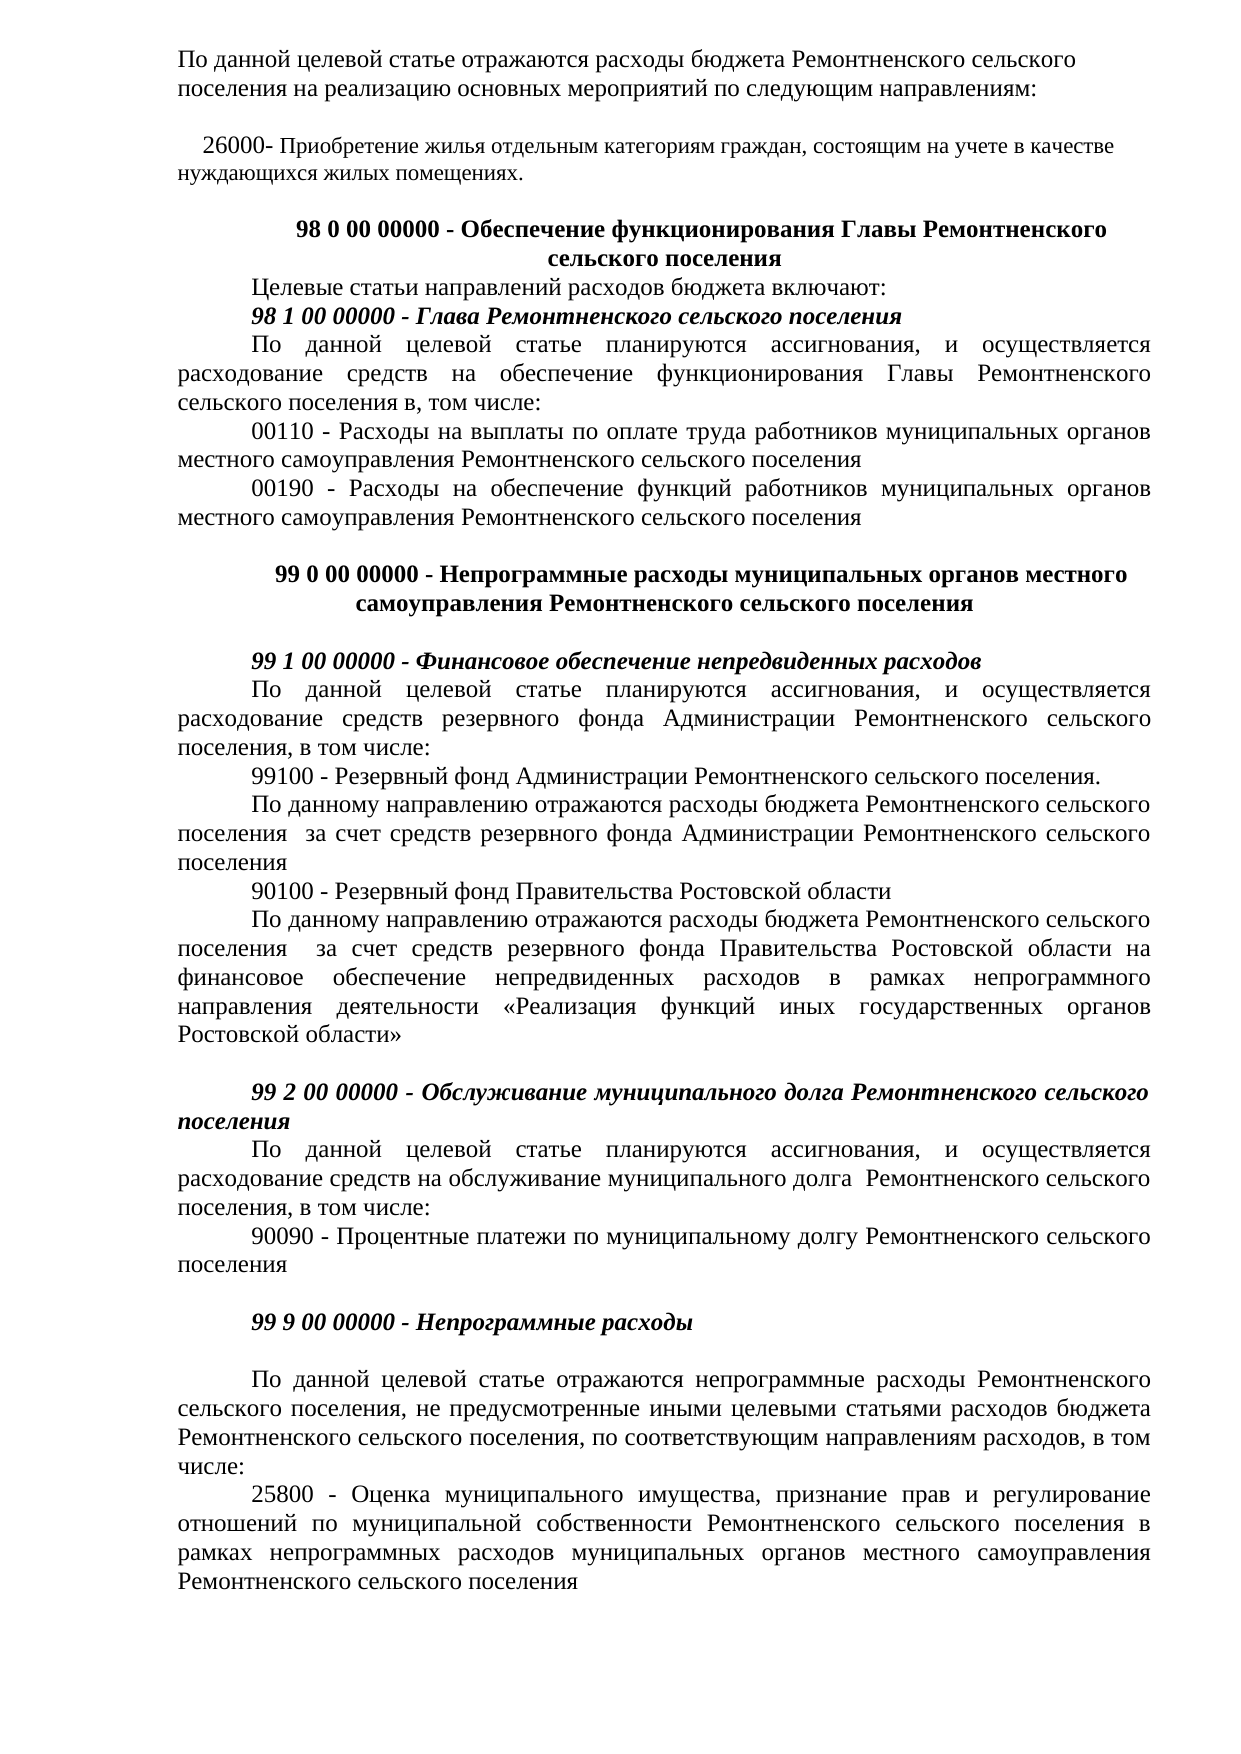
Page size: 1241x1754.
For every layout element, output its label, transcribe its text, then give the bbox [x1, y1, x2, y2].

text По данному направлению отражаются расходы бюджета Ремонтненского сельского поселения за счет средств резервного фонда Администрации Ремонтненского сельского поселения [177, 789, 1152, 876]
text По данной целевой статье планируются ассигнования, и осуществляется расходование средств на обслуживание муниципального долга Ремонтненского сельского поселения, в том числе: [177, 1134, 1152, 1221]
text 00110 - Расходы на выплаты по оплате труда работников муниципальных органов местного самоуправления Ремонтненского сельского поселения [177, 416, 1152, 473]
text По данному направлению отражаются расходы бюджета Ремонтненского сельского поселения за счет средств резервного фонда Правительства Ростовской области на финансовое обеспечение непредвиденных расходов в рамках непрограммного направления деятельности «Реализация функций иных государственных органов Ростовской области» [177, 904, 1152, 1048]
text По данной целевой статье планируются ассигнования, и осуществляется расходование средств резервного фонда Администрации Ремонтненского сельского поселения, в том числе: [177, 674, 1152, 761]
text 99 2 00 00000 - Обслуживание муниципального долга Ремонтненского сельского поселения [177, 1077, 1152, 1134]
text 90090 - Процентные платежи по муниципальному долгу Ремонтненского сельского поселения [177, 1221, 1152, 1278]
text 90100 - Резервный фонд Правительства Ростовской области [177, 876, 1152, 904]
text По данной целевой статье планируются ассигнования, и осуществляется расходование средств на обеспечение функционирования Главы Ремонтненского сельского поселения в, том числе: [177, 329, 1152, 416]
text 99 9 00 00000 - Непрограммные расходы [177, 1307, 1152, 1336]
text 00190 - Расходы на обеспечение функций работников муниципальных органов местного самоуправления Ремонтненского сельского поселения [177, 473, 1152, 531]
text 99 0 00 00000 - Непрограммные расходы муниципальных органов местного самоуправления Ремонтненского сельского поселения [177, 559, 1152, 617]
text 99100 - Резервный фонд Администрации Ремонтненского сельского поселения. [177, 761, 1152, 789]
text 99 1 00 00000 - Финансовое обеспечение непредвиденных расходов [177, 646, 1152, 674]
text 25800 - Оценка муниципального имущества, признание прав и регулирование отношений по муниципальной собственности Ремонтненского сельского поселения в рамках непрограммных расходов муниципальных органов местного самоуправления Ремонтненского сельского поселения [177, 1479, 1152, 1594]
text 98 1 00 00000 - Глава Ремонтненского сельского поселения [177, 301, 1152, 329]
text 98 0 00 00000 - Обеспечение функционирования Главы Ремонтненского сельского поселения [177, 214, 1152, 272]
text 26000- Приобретение жилья отдельным категориям граждан, состоящим на учете в качестве нуждающихся жилых помещениях. [177, 131, 1152, 186]
text Целевые статьи направлений расходов бюджета включают: [177, 272, 1152, 301]
text По данной целевой статье отражаются расходы бюджета Ремонтненского сельского поселения на реализацию основных мероприятий по следующим направлениям: [177, 44, 1152, 102]
text По данной целевой статье отражаются непрограммные расходы Ремонтненского сельского поселения, не предусмотренные иными целевыми статьями расходов бюджета Ремонтненского сельского поселения, по соответствующим направлениям расходов, в том числе: [177, 1364, 1152, 1479]
